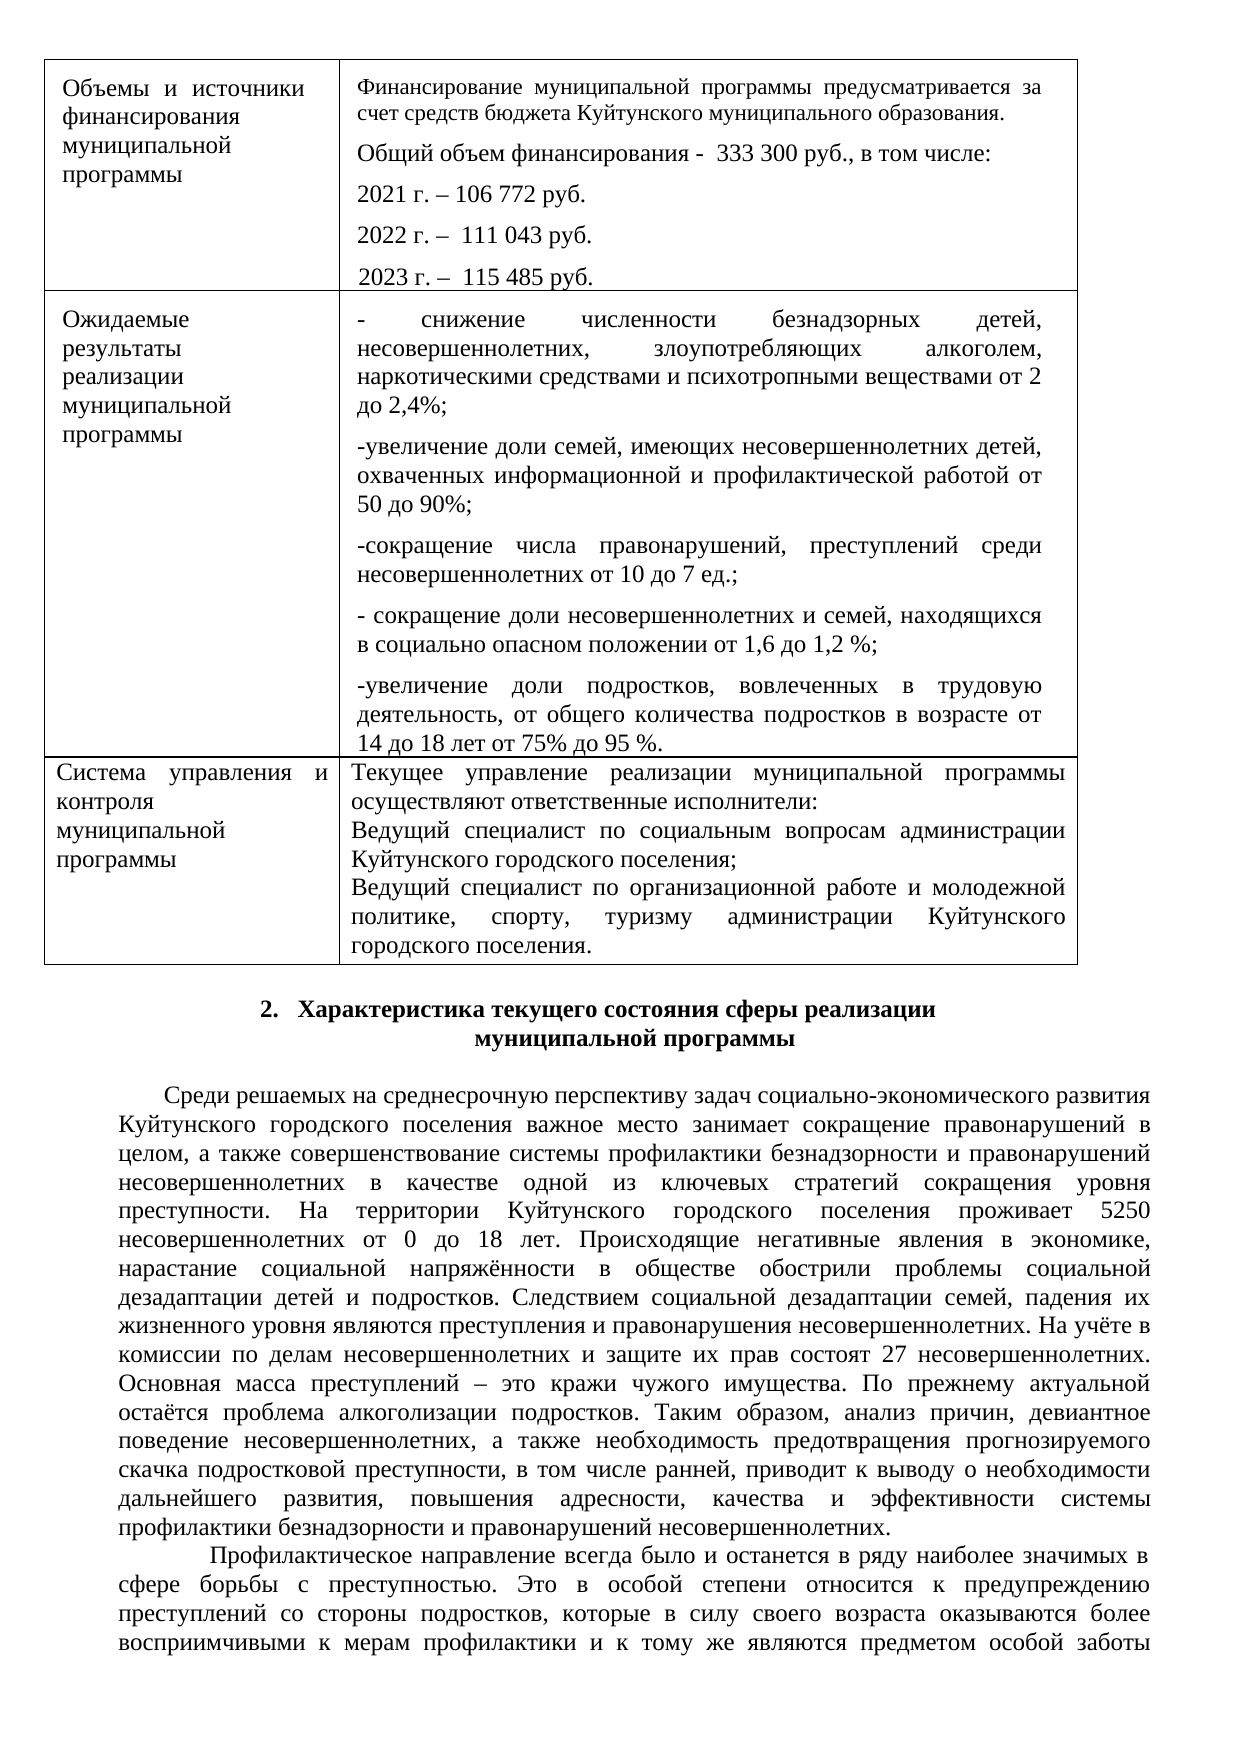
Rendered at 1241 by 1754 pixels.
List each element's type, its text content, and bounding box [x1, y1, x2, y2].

text муниципальной программы [118, 1023, 1152, 1052]
table_cell Ожидаемые результаты реализации муниципальной программы [45, 291, 339, 756]
text Среди решаемых на среднесрочную перспективу задач социально-экономического развития Куйтунского городского поселения важное место занимает сокращение правонарушений в целом, а также совершенствование системы профилактики безнадзорности и правонарушений несовершеннолетних в качестве одной из ключевых стратегий сокращения уровня преступности. На территории Куйтунского городского поселения проживает 5250 несовершеннолетних от 0 до 18 лет. Происходящие негативные явления в экономике, нарастание социальной напряжённости в обществе обострили проблемы социальной дезадаптации детей и подростков. Следствием социальной дезадаптации семей, падения их жизненного уровня являются преступления и правонарушения несовершеннолетних. На учёте в комиссии по делам несовершеннолетних и защите их прав состоят 27 несовершеннолетних. Основная масса преступлений – это кражи чужого имущества. По прежнему актуальной остаётся проблема алкоголизации подростков. Таким образом, анализ причин, девиантное поведение несовершеннолетних, а также необходимость предотвращения прогнозируемого скачка подростковой преступности, в том числе ранней, приводит к выводу о необходимости дальнейшего развития, повышения адресности, качества и эффективности системы профилактики безнадзорности и правонарушений несовершеннолетних. [88, 1080, 1152, 1540]
table_cell Текущее управление реализации муниципальной программы осуществляют ответственные исполнители: Ведущий специалист по социальным вопросам администрации Куйтунского городского поселения; Ведущий специалист по организационной работе и молодежной политике, спорту, туризму администрации Куйтунского городского поселения. [340, 758, 1077, 964]
table_cell - снижение численности безнадзорных детей, несовершеннолетних, злоупотребляющих алкоголем, наркотическими средствами и психотропными веществами от 2 до 2,4%; -увеличение доли семей, имеющих несовершеннолетних детей, охваченных информационной и профилактической работой от 50 до 90%; -сокращение числа правонарушений, преступлений среди несовершеннолетних от 10 до 7 ед.; - сокращение доли несовершеннолетних и семей, находящихся в социально опасном положении от 1,6 до 1,2 %; -увеличение доли подростков, вовлеченных в трудовую деятельность, от общего количества подростков в возрасте от 14 до 18 лет от 75% до 95 %. [340, 291, 1077, 756]
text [88, 1540, 1152, 1655]
table_cell Объемы и источники финансирования муниципальной программы [45, 60, 339, 290]
table_cell Система управления и контроля муниципальной программы [45, 758, 339, 964]
table_cell Финансирование муниципальной программы предусматривается за счет средств бюджета Куйтунского муниципального образования. Общий объем финансирования - 333 300 руб., в том числе: 2021 г. – 106 772 руб. 2022 г. – 111 043 руб. 2023 г. – 115 485 руб. [340, 60, 1077, 290]
list Характеристика текущего состояния сферы реализации [44, 994, 1152, 1023]
